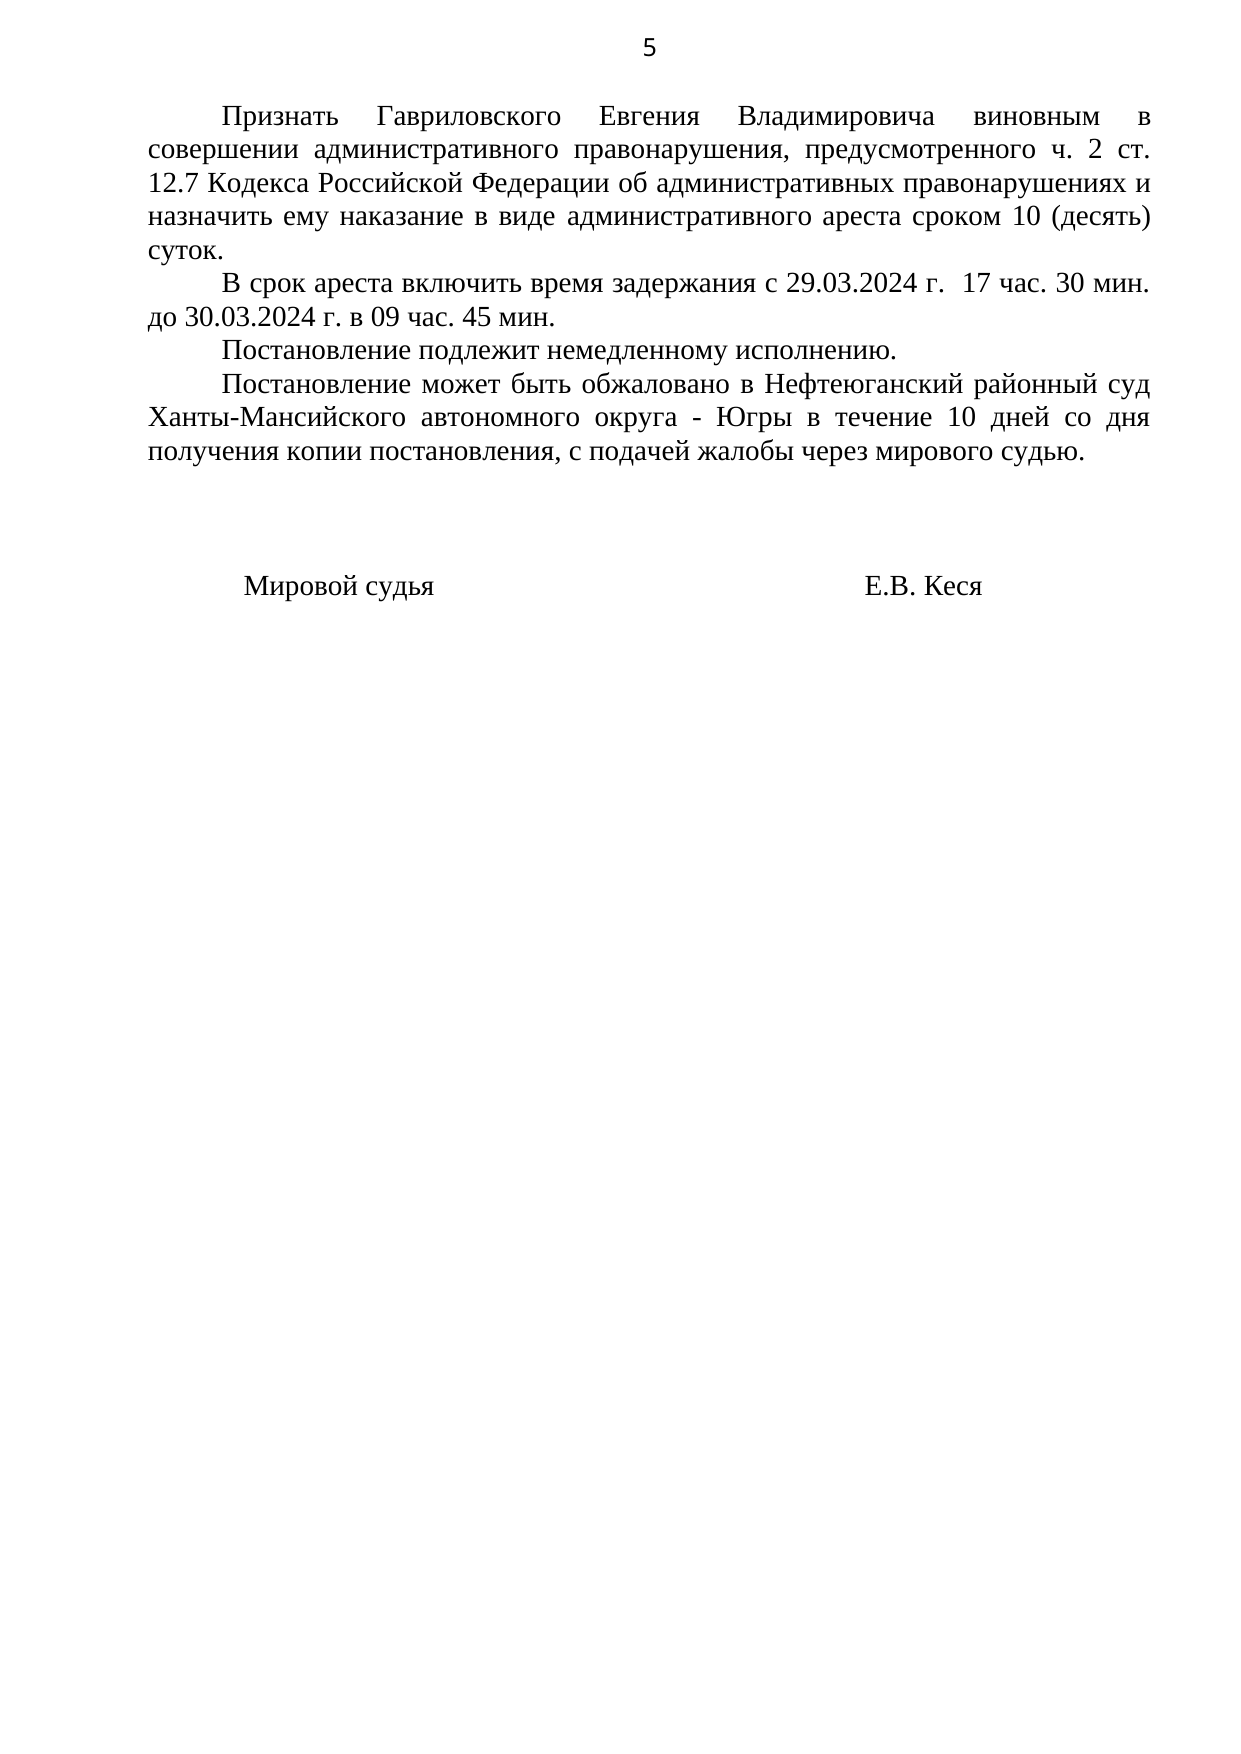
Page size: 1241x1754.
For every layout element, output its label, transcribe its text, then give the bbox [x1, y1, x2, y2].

text Постановление может быть обжаловано в Нефтеюганский районный суд Ханты-Мансийского автономного округа - Югры в течение 10 дней со дня получения копии постановления, с подачей жалобы через мирового судью. [148, 366, 1152, 467]
text Постановление подлежит немедленному исполнению. [148, 332, 1152, 366]
text В срок ареста включить время задержания с 29.03.2024 г. 17 час. 30 мин. до 30.03.2024 г. в 09 час. 45 мин. [148, 265, 1152, 332]
text Мировой судья Е.В. Кеся [148, 568, 1152, 602]
text Признать Гавриловского Евгения Владимировича виновным в совершении административного правонарушения, предусмотренного ч. 2 ст. 12.7 Кодекса Российской Федерации об административных правонарушениях и назначить ему наказание в виде административного ареста сроком 10 (десять) суток. [148, 98, 1152, 265]
